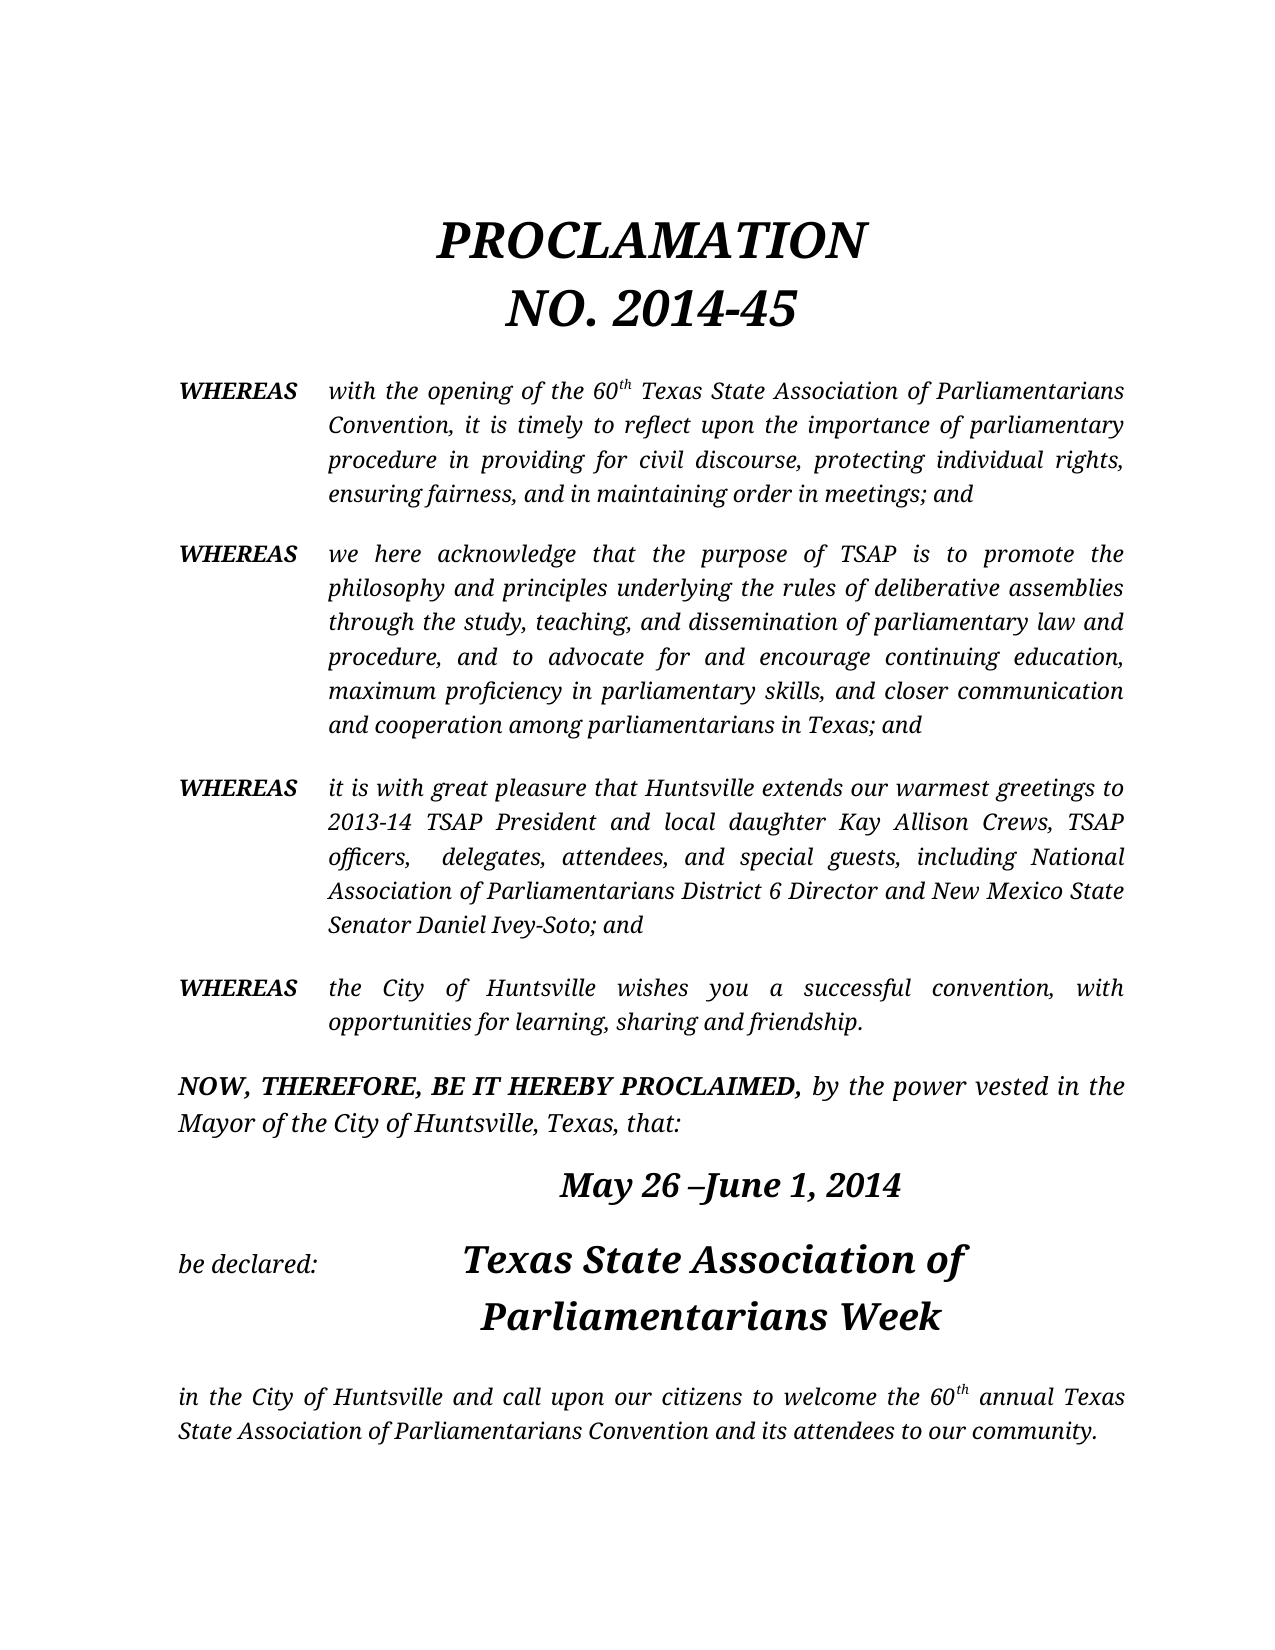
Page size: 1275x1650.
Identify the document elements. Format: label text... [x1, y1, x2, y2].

text Parliamentarians Week [178, 1290, 1125, 1341]
text WHEREAS it is with great pleasure that Huntsville extends our warmest greetings to 2013-14 TSAP President and local daughter Kay Allison Crews, TSAP officers, delegates, attendees, and special guests, including National Association of Parliamentarians District 6 Director and New Mexico State Senator Daniel Ivey-Soto; and [178, 772, 1125, 941]
text NOW, THEREFORE, BE IT HEREBY PROCLAIMED, by the power vested in the Mayor of the City of Huntsville, Texas, that: [178, 1068, 1125, 1140]
text WHEREAS we here acknowledge that the purpose of TSAP is to promote the philosophy and principles underlying the rules of deliberative assemblies through the study, teaching, and dissemination of parliamentary law and procedure, and to advocate for and encourage continuing education, maximum proficiency in parliamentary skills, and closer communication and cooperation among parliamentarians in Texas; and [178, 537, 1125, 741]
text WHEREAS with the opening of the 60th Texas State Association of Parliamentarians Convention, it is timely to reflect upon the importance of parliamentary procedure in providing for civil discourse, protecting individual rights, ensuring fairness, and in maintaining order in meetings; and [178, 375, 1125, 509]
text be declared: Texas State Association of [178, 1234, 1125, 1285]
text May 26 –June 1, 2014 [178, 1162, 1125, 1207]
text in the City of Huntsville and call upon our citizens to welcome the 60th annual Texas State Association of Parliamentarians Convention and its attendees to our community. [178, 1380, 1125, 1446]
text NO. 2014-45 [178, 273, 1125, 341]
text WHEREAS the City of Huntsville wishes you a successful convention, with opportunities for learning, sharing and friendship. [178, 972, 1125, 1037]
text PROCLAMATION [178, 205, 1125, 273]
